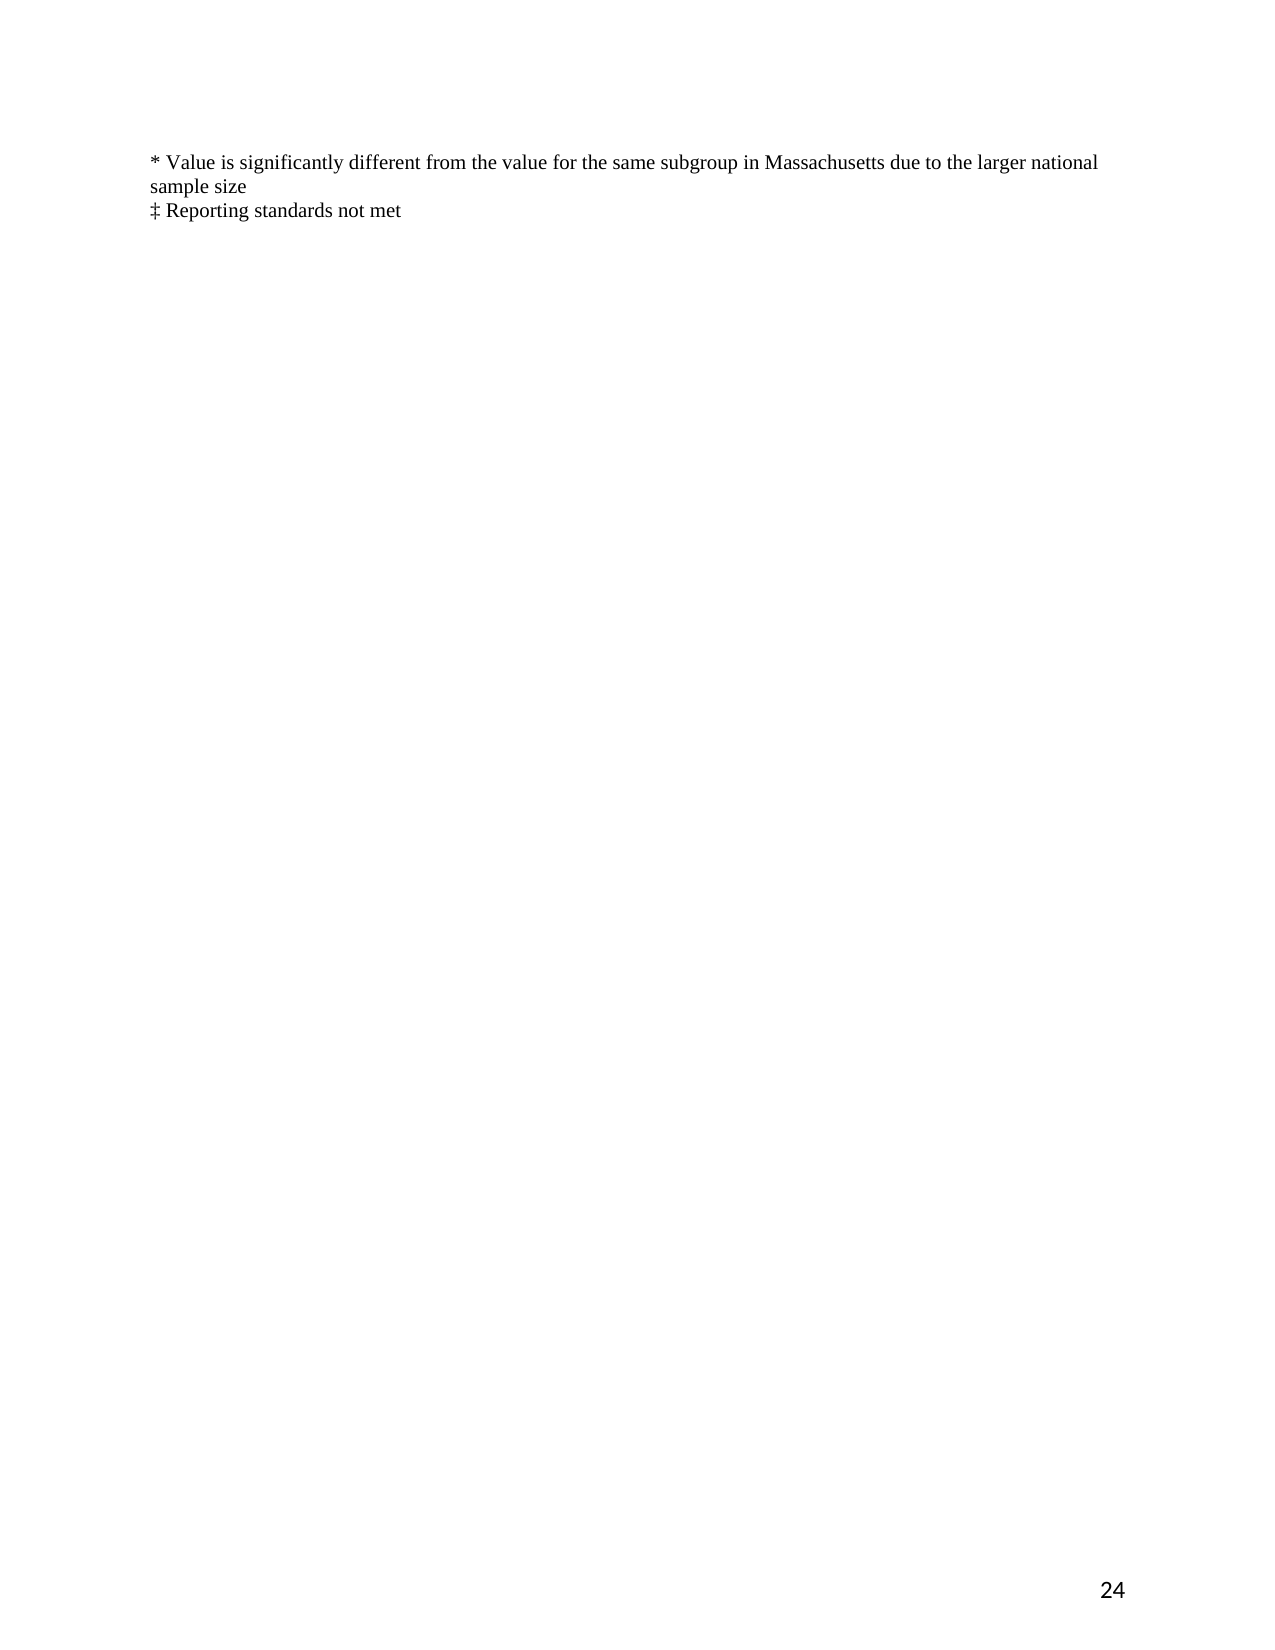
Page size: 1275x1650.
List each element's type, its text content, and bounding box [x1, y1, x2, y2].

text * Value is significantly different from the value for the same subgroup in Massachusetts due to the larger national sample size [150, 150, 1125, 198]
text ‡ Reporting standards not met [150, 198, 1125, 222]
